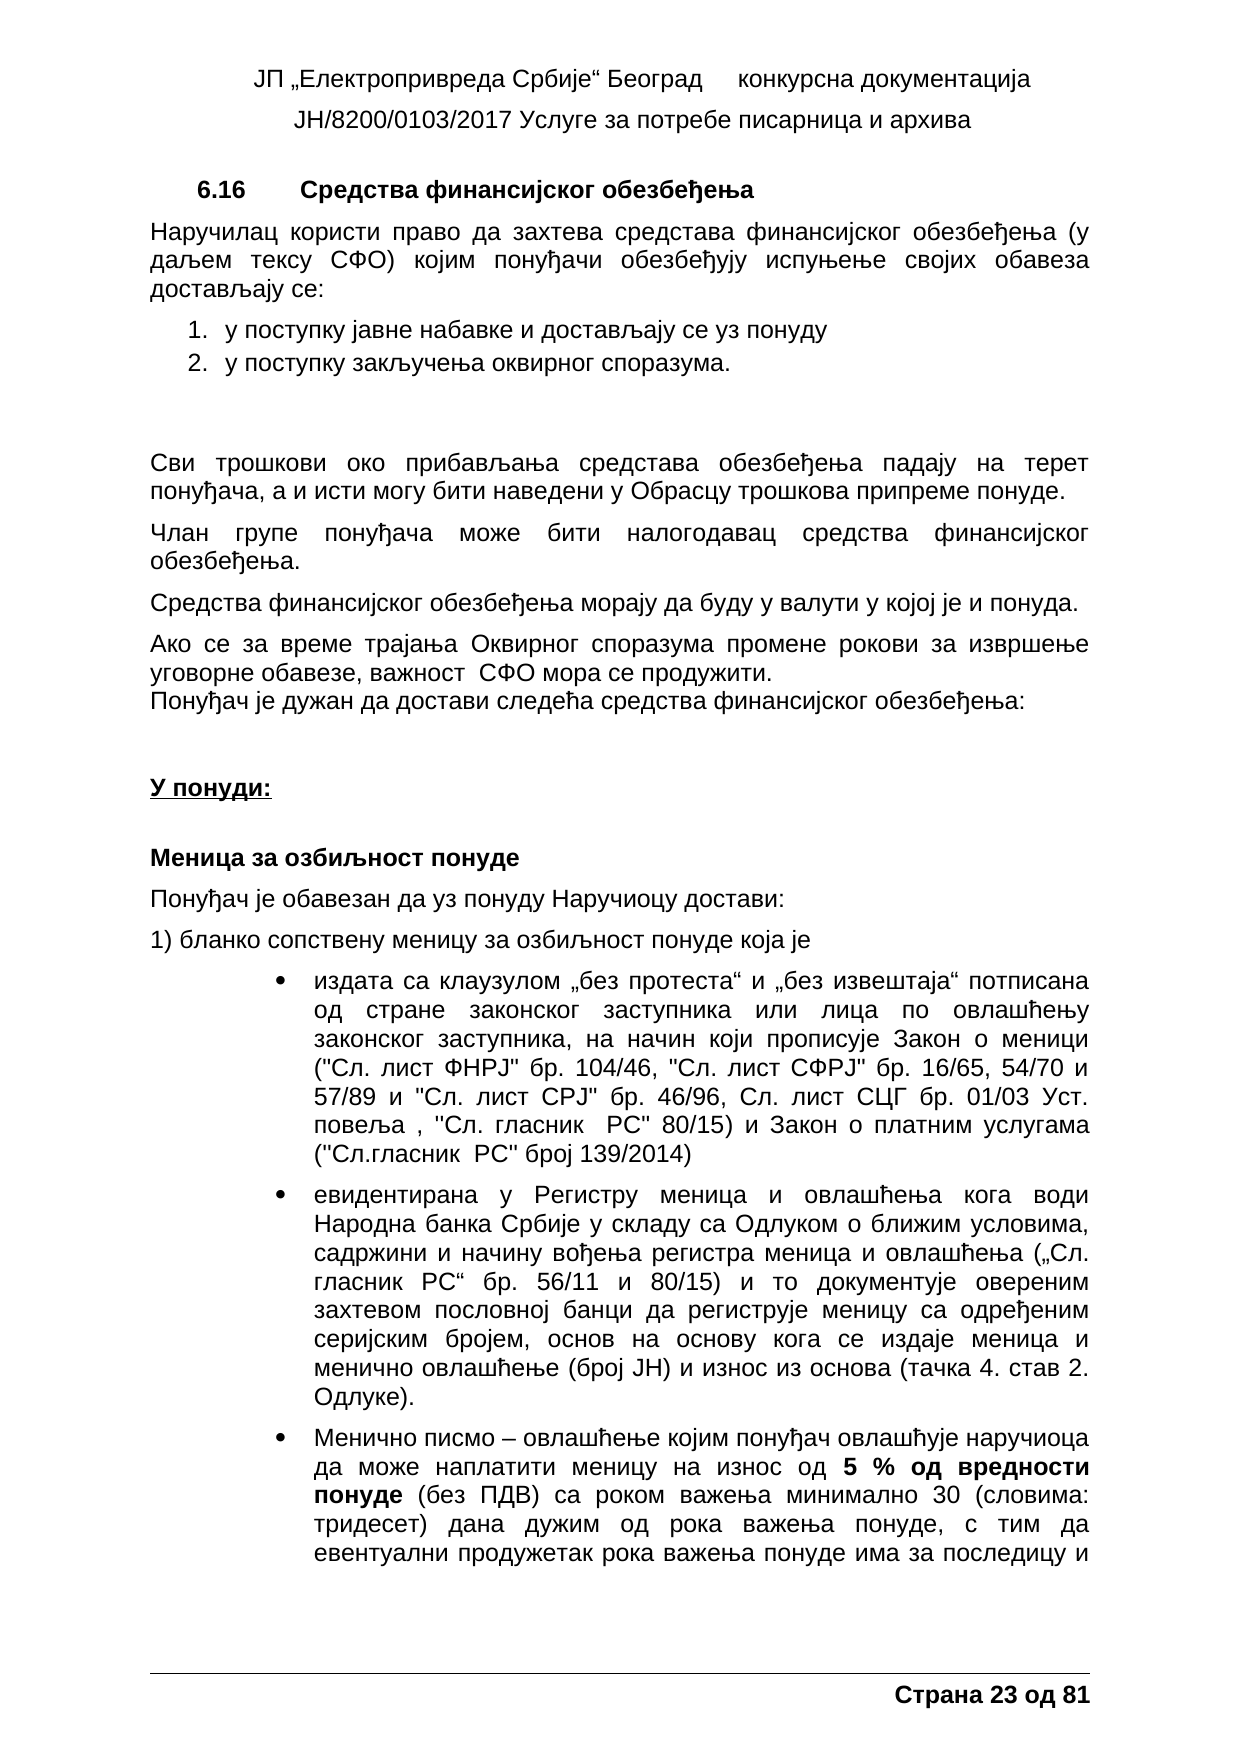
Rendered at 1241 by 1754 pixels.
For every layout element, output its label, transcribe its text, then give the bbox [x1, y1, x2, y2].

text Ако се за време трајања Оквирног споразума промене рокови за извршење уговорне обавезе, важност СФО мора се продужити. [150, 629, 1090, 686]
text Понуђач је обавезан да уз понуду Наручиоцу достави: [150, 884, 1090, 913]
text Средства финансијског обезбеђења морају да буду у валути у којој је и понуда. [150, 588, 1090, 616]
text Понуђач је дужан да достави следећа средства финансијског обезбеђења: [150, 686, 1090, 715]
list у поступку закључења оквирног споразума. [187, 348, 1090, 377]
text Сви трошкови око прибављања средстава обезбеђења падају на терет понуђача, а и исти могу бити наведени у Обрасцу трошкова припреме понуде. [150, 448, 1090, 505]
list Средства финансијског обезбеђења [197, 175, 1090, 204]
list У понуди: [150, 773, 1090, 801]
text 1) бланко сопствену меницу за озбиљност понуде која је [150, 925, 1090, 954]
text Члан групе понуђача може бити налогодавац средства финансијског обезбеђења. [150, 518, 1090, 575]
text Меница за озбиљност понуде [150, 843, 1090, 871]
list издата са клаузулом „без протеста“ и „без извештаја“ потписана од стране законског заступника или лица по овлашћењу законског заступника, на начин који прописује Закон о меници ("Сл. лист ФНРЈ" бр. 104/46, "Сл. лист СФРЈ" бр. 16/65, 54/70 и 57/89 и "Сл. лист СРЈ" бр. 46/96, Сл. лист СЦГ бр. 01/03 Уст. повеља , ''Сл. гласник РС'' 80/15) и Закон о платним услугама (''Сл.гласник РС'' број 139/2014) [276, 966, 1090, 1168]
text Наручилац користи право да захтева средстава финансијског обезбеђења (у даљем тексу СФО) којим понуђачи обезбеђују испуњење својих обавеза достављају се: [150, 216, 1090, 303]
list у поступку јавне набавке и достављају се уз понуду [187, 315, 1090, 344]
list евидентирана у Регистру меница и овлашћења кога води Народна банка Србије у складу са Одлуком о ближим условима, садржини и начину вођења регистра меница и овлашћења („Сл. гласник РС“ бр. 56/11 и 80/15) и то документује овереним захтевом пословној банци да региструје меницу са одређеним серијским бројем, основ на основу кога се издаје меница и менично овлашћење (број ЈН) и износ из основа (тачка 4. став 2. Одлуке). [276, 1180, 1090, 1410]
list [276, 1423, 1090, 1567]
